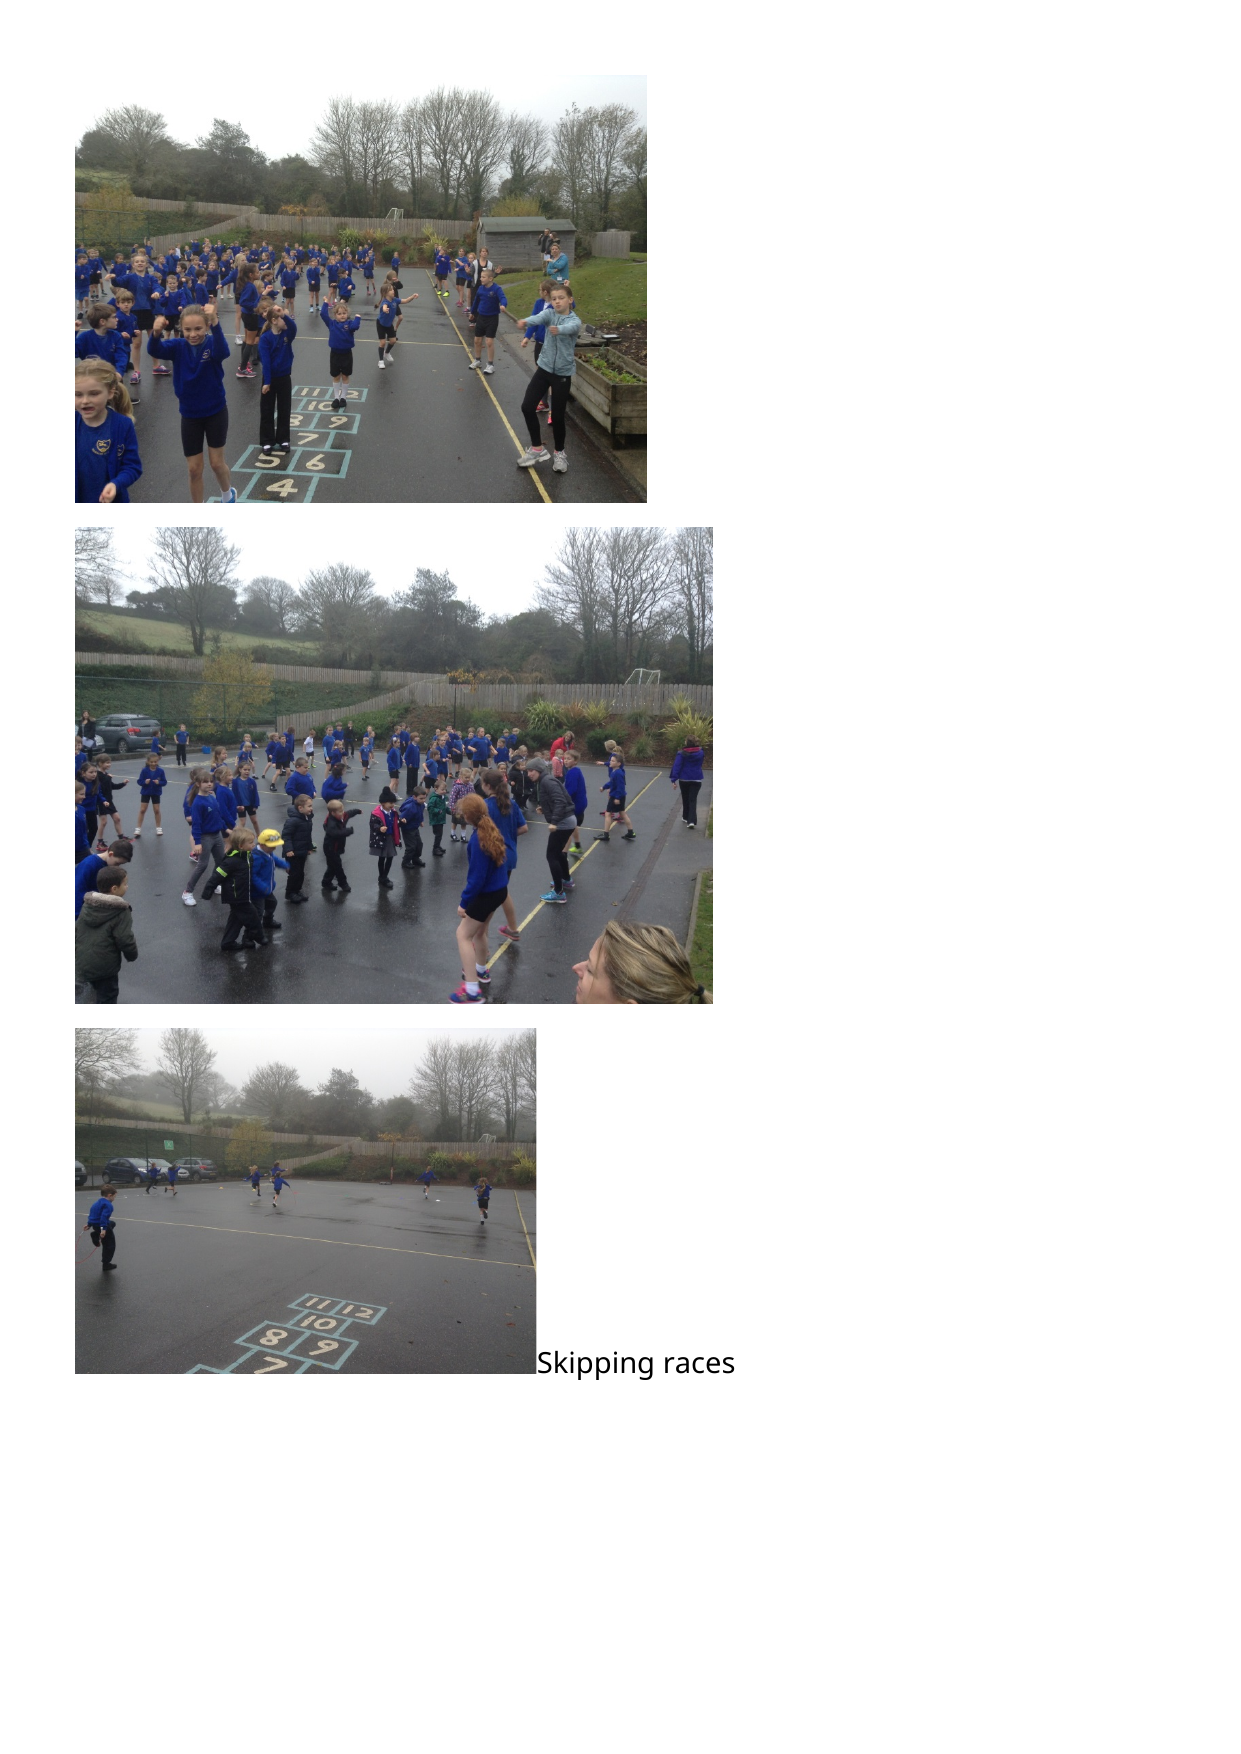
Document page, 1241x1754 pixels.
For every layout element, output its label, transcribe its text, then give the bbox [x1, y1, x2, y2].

picture [75, 527, 713, 1004]
picture [75, 1028, 537, 1374]
picture [75, 75, 647, 503]
